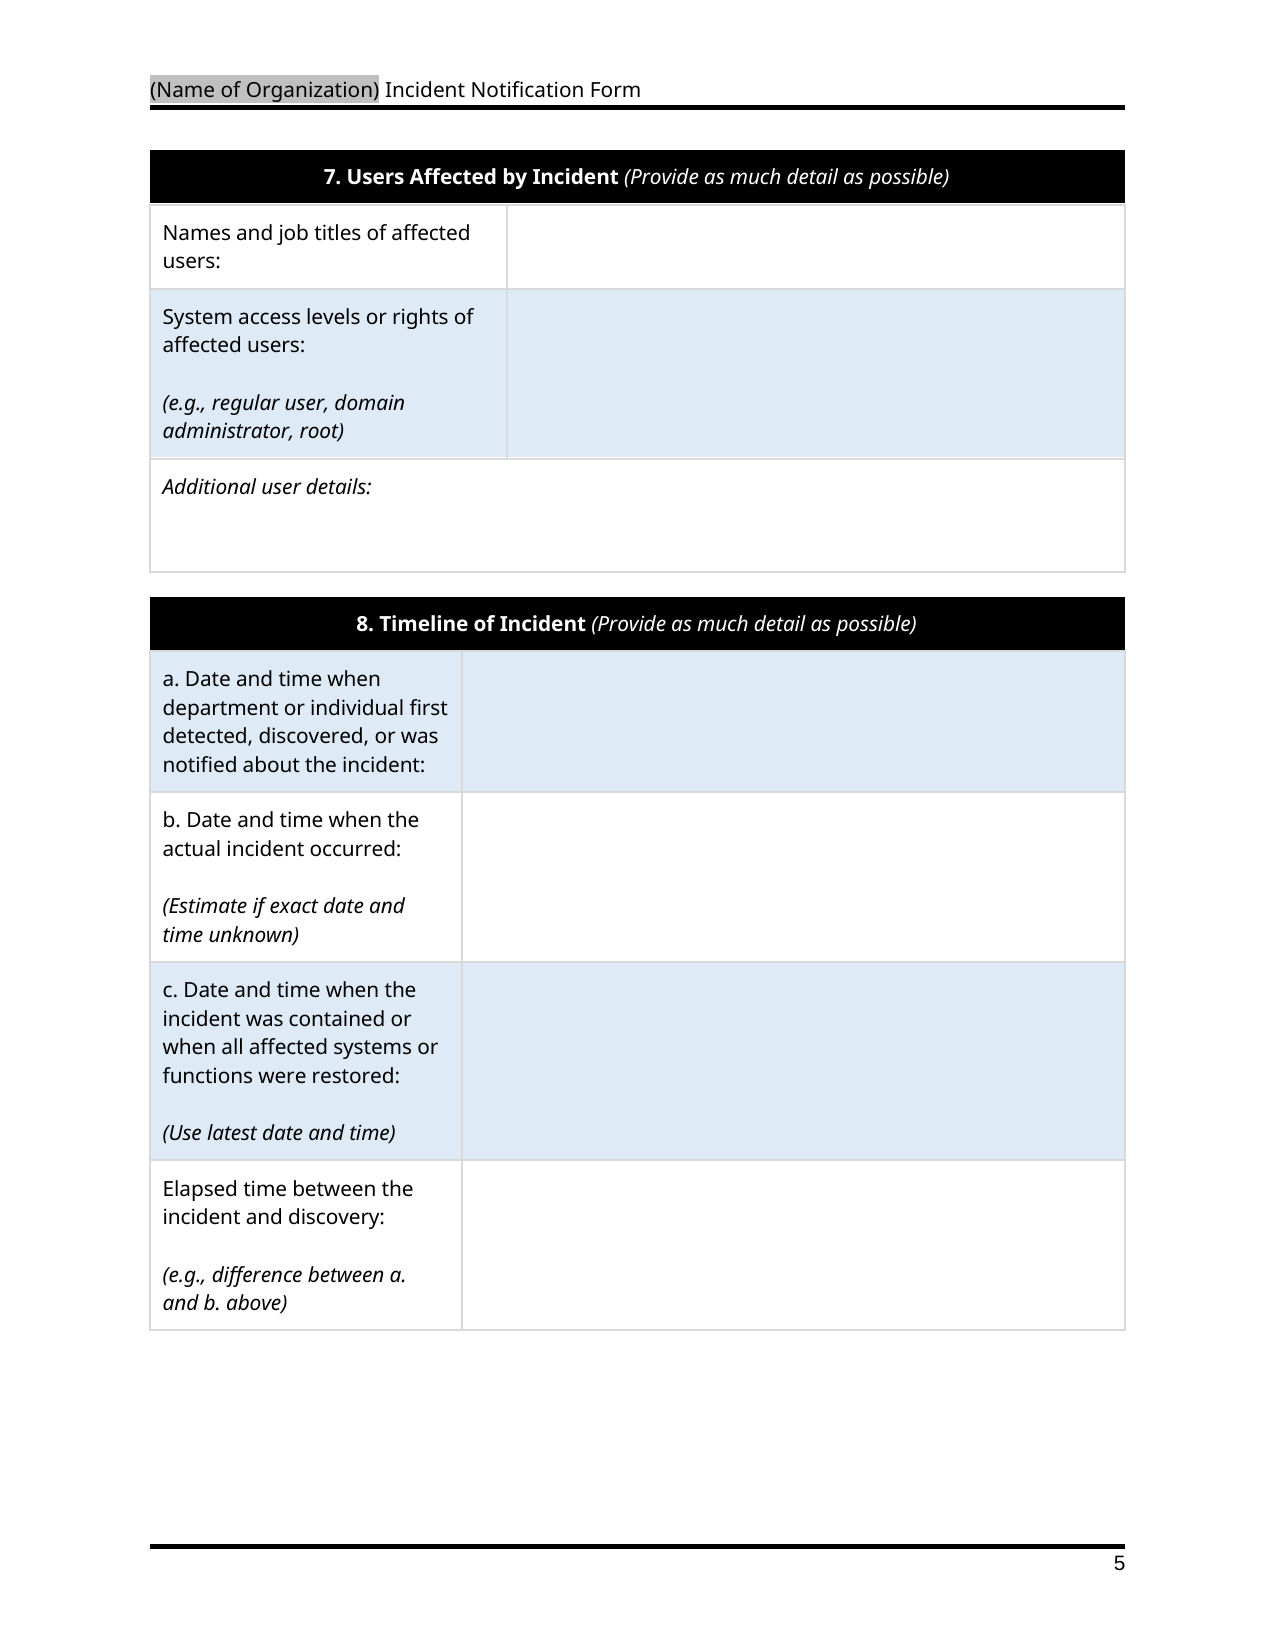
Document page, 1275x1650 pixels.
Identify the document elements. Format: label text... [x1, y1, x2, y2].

table_cell c. Date and time when the incident was contained or when all affected systems or functions were restored: (Use latest date and time) [151, 963, 461, 1159]
table_cell Additional user details: [151, 460, 1124, 571]
table_header 7. Users Affected by Incident (Provide as much detail as possible) [150, 150, 1125, 203]
table_header 8. Timeline of Incident (Provide as much detail as possible) [150, 597, 1125, 650]
table_cell [508, 206, 1124, 287]
table_cell [508, 290, 1124, 457]
table_cell [463, 652, 1124, 791]
table_cell Names and job titles of affected users: [151, 206, 506, 287]
table_cell System access levels or rights of affected users: (e.g., regular user, domain administrator, root) [151, 290, 506, 457]
table_cell [463, 793, 1124, 961]
table_cell [463, 1161, 1124, 1329]
table_cell b. Date and time when the actual incident occurred: (Estimate if exact date and time unknown) [151, 793, 461, 961]
table_cell Elapsed time between the incident and discovery: (e.g., difference between a. and b. above) [151, 1161, 461, 1329]
table_cell a. Date and time when department or individual first detected, discovered, or was notified about the incident: [151, 652, 461, 791]
table_cell [463, 963, 1124, 1159]
